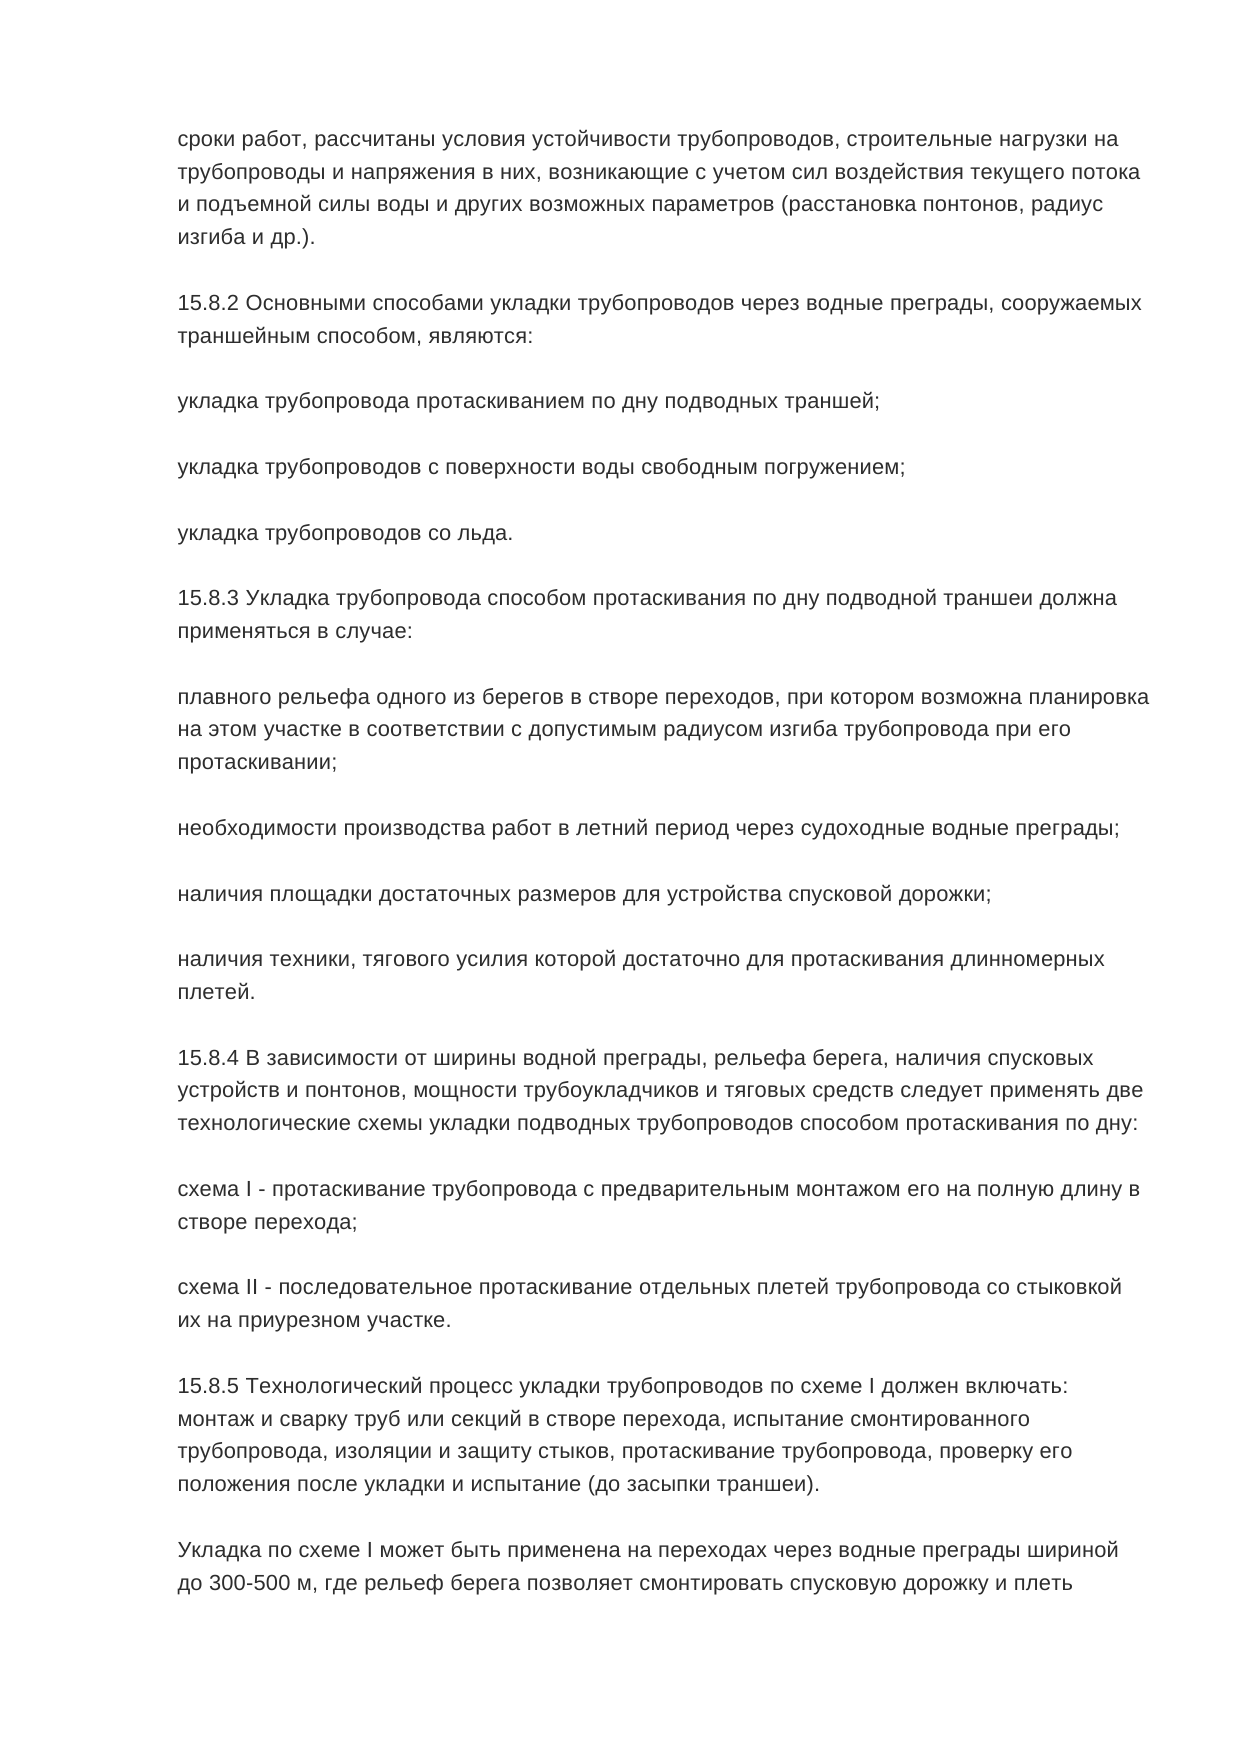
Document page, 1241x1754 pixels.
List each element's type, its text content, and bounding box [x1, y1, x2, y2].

text 15.8.4 В зависимости от ширины водной преграды, рельефа берега, наличия спусковых устройств и понтонов, мощности трубоукладчиков и тяговых средств следует применять две технологические схемы укладки подводных трубопроводов способом протаскивания по дну: схема I - протаскивание трубопровода с предварительным монтажом его на полную длину в створе перехода; схема II - последовательное протаскивание отдельных плетей трубопровода со стыковкой их на приурезном участке. [177, 1037, 1152, 1365]
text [177, 1365, 1152, 1595]
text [177, 118, 1152, 282]
text 15.8.2 Основными способами укладки трубопроводов через водные преграды, сооружаемых траншейным способом, являются: укладка трубопровода протаскиванием по дну подводных траншей; укладка трубопроводов с поверхности воды свободным погружением; укладка трубопроводов со льда. [177, 282, 1152, 577]
text 15.8.3 Укладка трубопровода способом протаскивания по дну подводной траншеи должна применяться в случае: плавного рельефа одного из берегов в створе переходов, при котором возможна планировка на этом участке в соответствии с допустимым радиусом изгиба трубопровода при его протаскивании; необходимости производства работ в летний период через судоходные водные преграды; наличия площадки достаточных размеров для устройства спусковой дорожки; наличия техники, тягового усилия которой достаточно для протаскивания длинномерных плетей. [177, 577, 1152, 1037]
